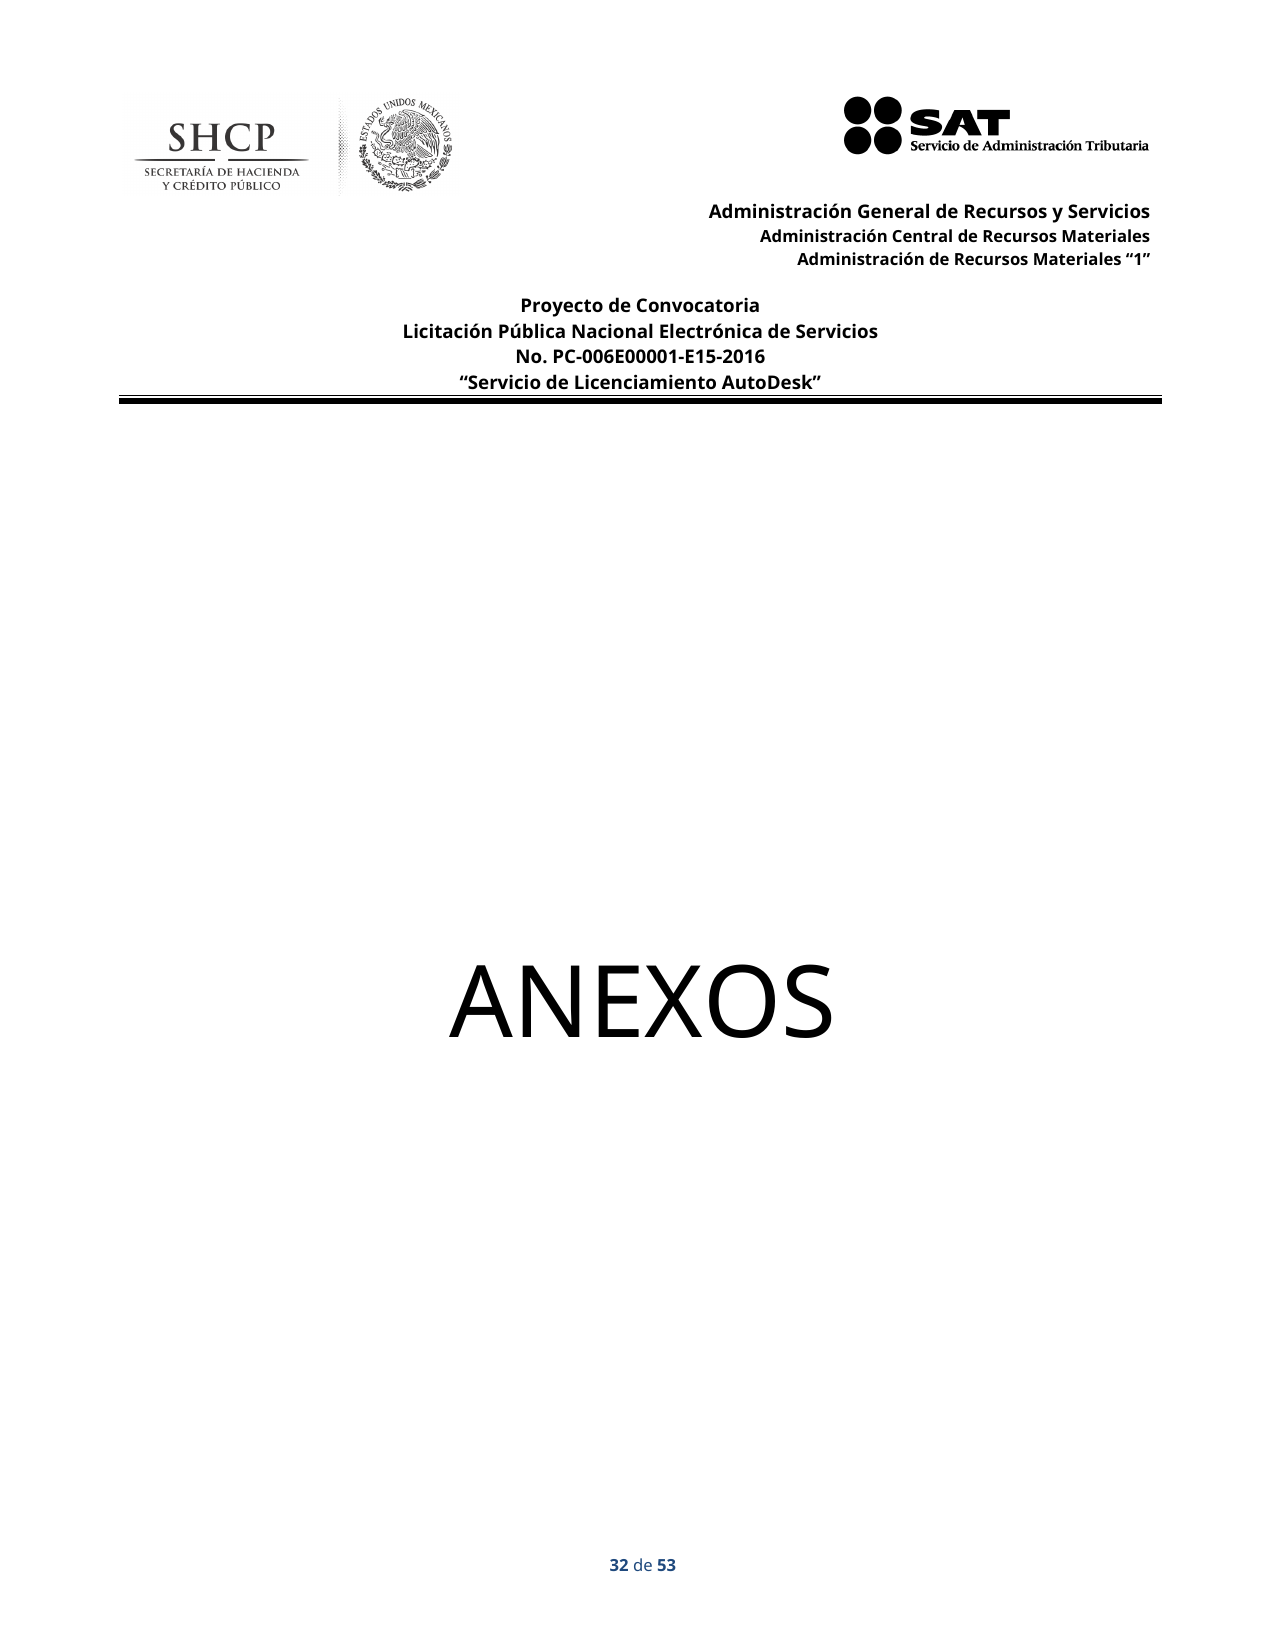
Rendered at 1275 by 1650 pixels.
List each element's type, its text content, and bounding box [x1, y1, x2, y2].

text ANEXOS [119, 931, 1166, 1067]
picture [839, 92, 1152, 155]
picture [122, 92, 460, 196]
